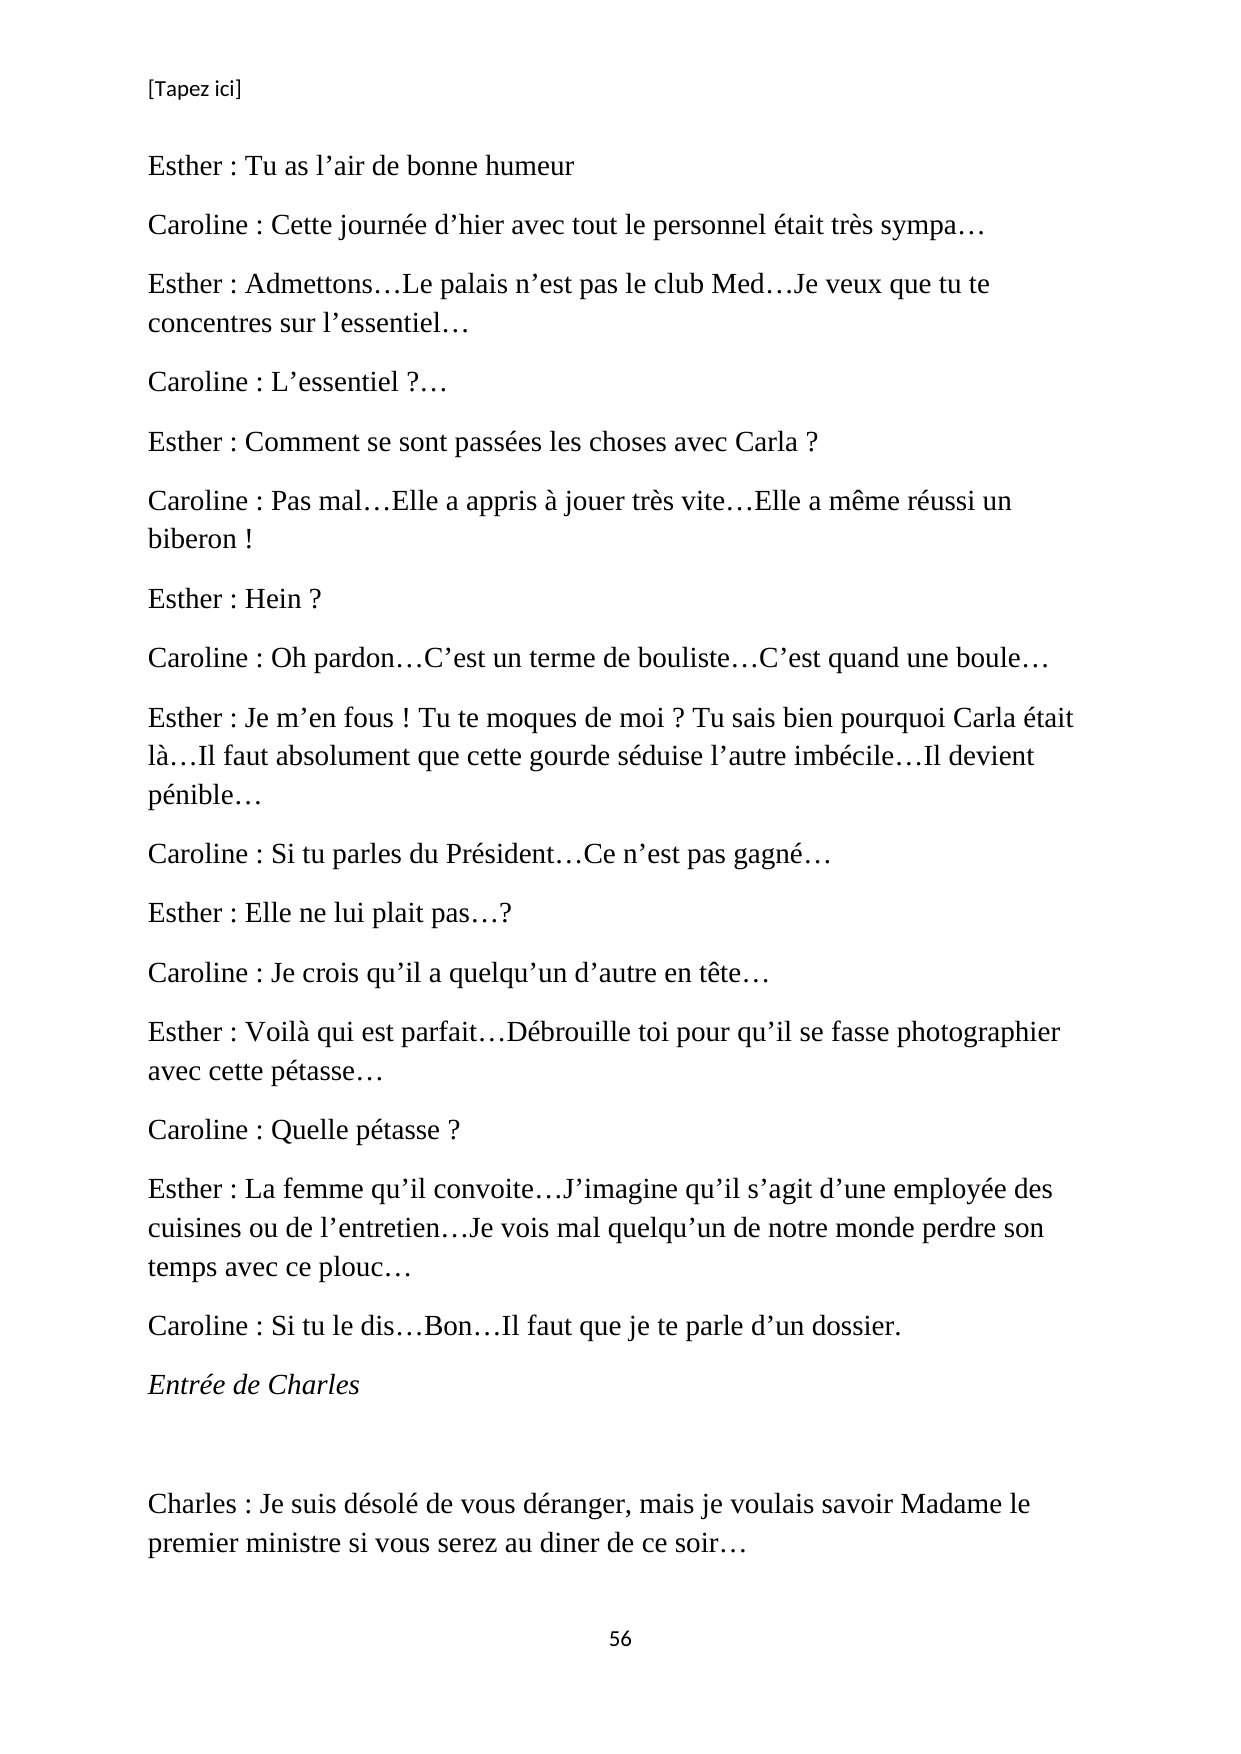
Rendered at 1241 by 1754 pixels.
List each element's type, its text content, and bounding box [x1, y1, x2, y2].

text Charles : Je suis désolé de vous déranger, mais je voulais savoir Madame le premier ministre si vous serez au diner de ce soir… [148, 1486, 1093, 1558]
text Caroline : Quelle pétasse ? [148, 1112, 1093, 1146]
text Esther : Hein ? [148, 581, 1093, 614]
text Esther : Elle ne lui plait pas…? [148, 896, 1093, 929]
text Esther : Je m’en fous ! Tu te moques de moi ? Tu sais bien pourquoi Carla était là…Il faut absolument que cette gourde séduise l’autre imbécile…Il devient pénible… [148, 700, 1093, 810]
text Esther : Comment se sont passées les choses avec Carla ? [148, 424, 1093, 457]
text Caroline : Oh pardon…C’est un terme de bouliste…C’est quand une boule… [148, 640, 1093, 674]
text Esther : Admettons…Le palais n’est pas le club Med…Je veux que tu te concentres sur l’essentiel… [148, 266, 1093, 338]
text Esther : La femme qu’il convoite…J’imagine qu’il s’agit d’une employée des cuisines ou de l’entretien…Je vois mal quelqu’un de notre monde perdre son temps avec ce plouc… [148, 1172, 1093, 1282]
text Esther : Voilà qui est parfait…Débrouille toi pour qu’il se fasse photographier avec cette pétasse… [148, 1014, 1093, 1086]
text Caroline : Cette journée d’hier avec tout le personnel était très sympa… [148, 207, 1093, 241]
text Esther : Tu as l’air de bonne humeur [148, 148, 1093, 181]
text Caroline : Si tu parles du Président…Ce n’est pas gagné… [148, 836, 1093, 870]
text Entrée de Charles [148, 1367, 1093, 1401]
text Caroline : Si tu le dis…Bon…Il faut que je te parle d’un dossier. [148, 1308, 1093, 1342]
text Caroline : L’essentiel ?… [148, 364, 1093, 398]
text Caroline : Je crois qu’il a quelqu’un d’autre en tête… [148, 955, 1093, 988]
text Caroline : Pas mal…Elle a appris à jouer très vite…Elle a même réussi un biberon ! [148, 483, 1093, 555]
